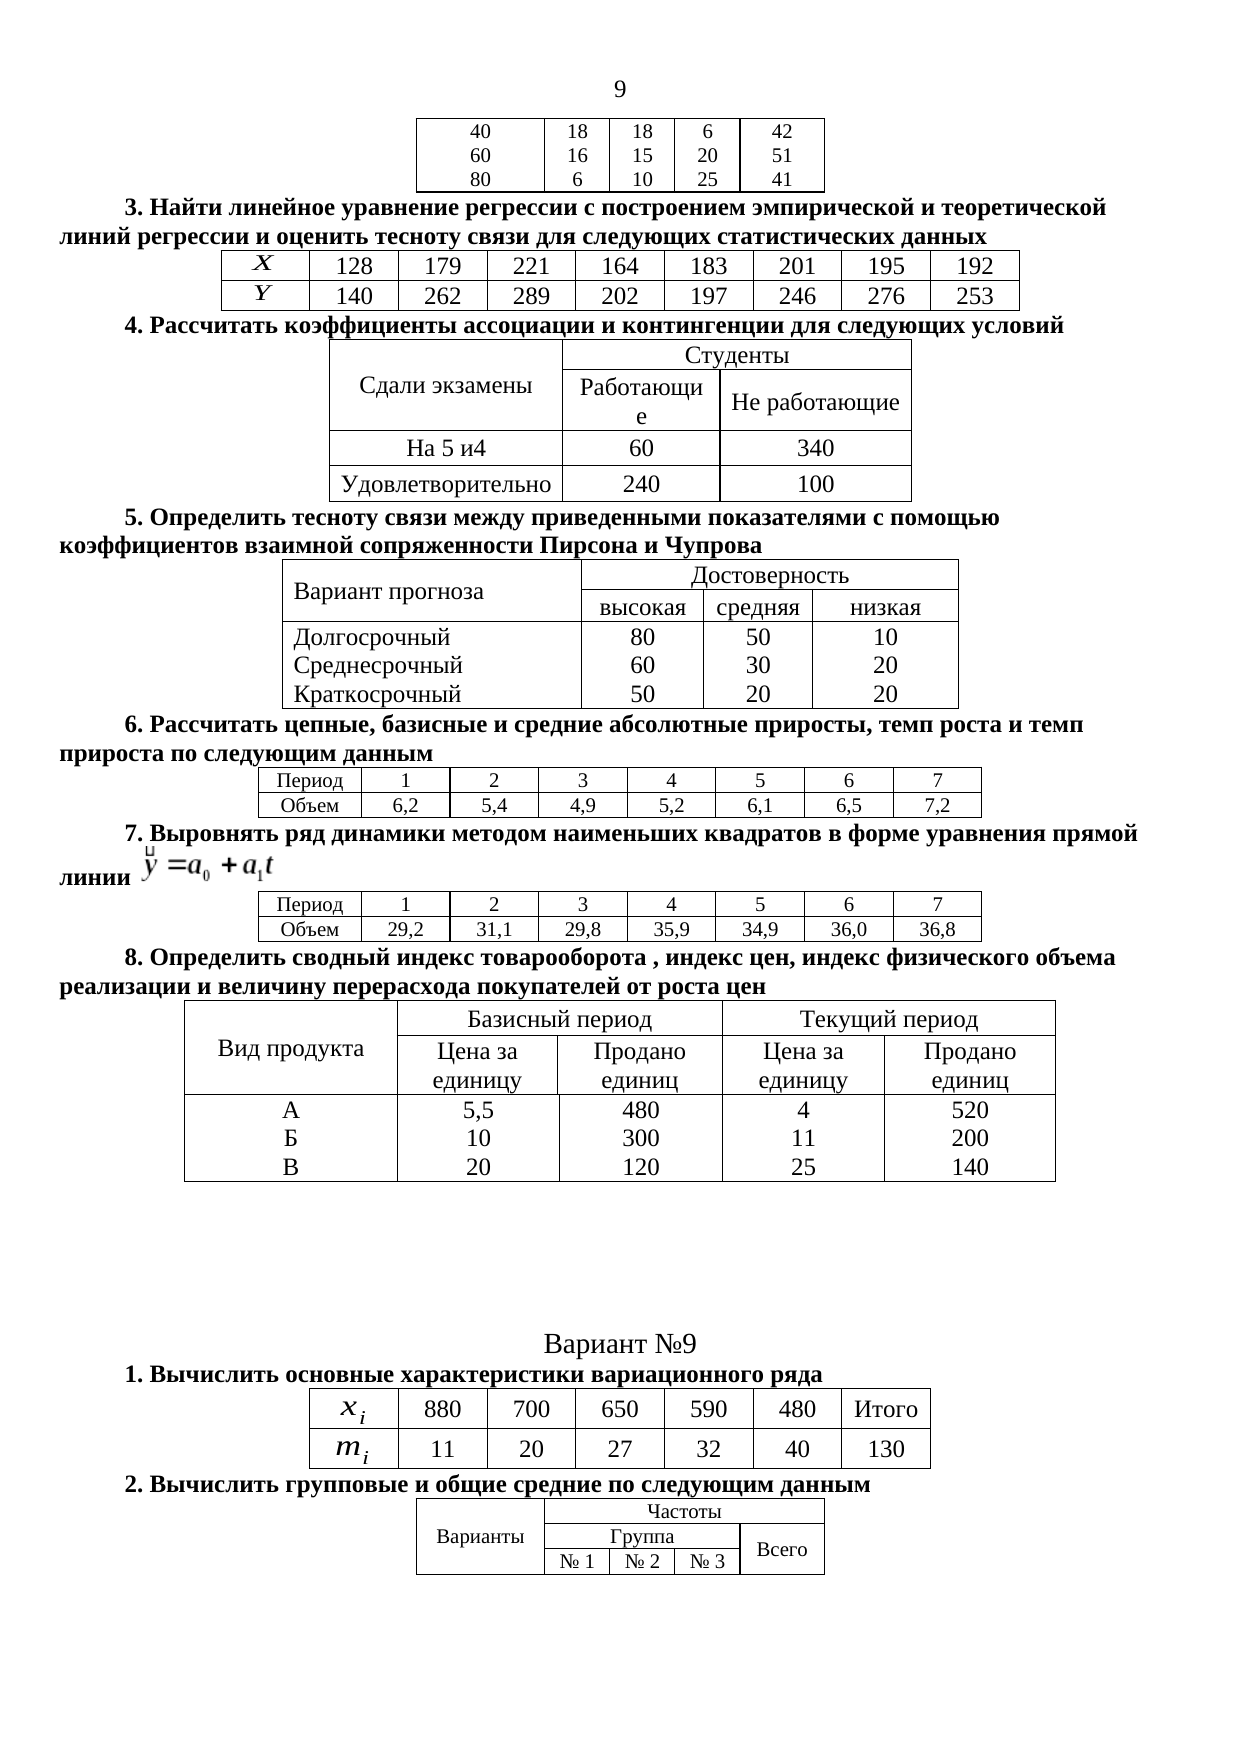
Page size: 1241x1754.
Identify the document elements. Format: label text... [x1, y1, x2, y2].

text 7. Выровнять ряд динамики методом наименьших квадратов в форме уравнения прямой линии [59, 818, 1181, 891]
table_cell 246 [754, 281, 841, 309]
table_cell 202 [576, 281, 664, 309]
table_header Сдали экзамены [330, 340, 562, 430]
text 3. Найти линейное уравнение регрессии с построением эмпирической и теоретической линий регрессии и оценить тесноту связи для следующих статистических данных [59, 192, 1181, 250]
table_cell 32 [665, 1429, 753, 1468]
table_header 2 [451, 892, 538, 916]
table_cell 4 6 20 25 [675, 119, 739, 191]
table_header [310, 1389, 398, 1428]
table_cell Объем [259, 917, 361, 941]
table_header 700 [488, 1389, 575, 1428]
table_cell 80 60 50 [582, 622, 703, 708]
table_cell 140 [310, 281, 398, 309]
table_header 6 [805, 892, 893, 916]
table_cell 11 [399, 1429, 487, 1468]
table_cell 20 40 60 80 [417, 119, 544, 191]
table_header 164 [576, 251, 664, 280]
table_cell 31,1 [451, 917, 538, 941]
table_cell Объем [259, 793, 361, 817]
table_cell Всего [741, 1524, 824, 1573]
table_cell 36,8 [894, 917, 981, 941]
table_header 5 [716, 892, 804, 916]
table_cell [222, 281, 309, 309]
table_cell 29,8 [539, 917, 627, 941]
table_cell 29,2 [362, 917, 449, 941]
table_cell 36,0 [805, 917, 893, 941]
table_cell № 3 [675, 1549, 739, 1573]
table_cell 130 [842, 1429, 930, 1468]
table_cell 7,2 [894, 793, 981, 817]
table_cell 253 [931, 281, 1019, 309]
table_header Варианты [417, 1499, 544, 1573]
text 4. Рассчитать коэффициенты ассоциации и контингенции для следующих условий [59, 311, 1181, 339]
table_cell 240 [563, 466, 719, 501]
table_header 4 [628, 768, 715, 792]
table_cell 10 20 20 [813, 622, 958, 708]
table_cell 20 [488, 1429, 575, 1468]
table_cell 6,1 [716, 793, 804, 817]
table_header 4 [628, 892, 715, 916]
table_cell 6,5 [805, 793, 893, 817]
table_cell 50 30 20 [704, 622, 812, 708]
table_cell 60 [563, 431, 719, 465]
table_header 7 [894, 892, 981, 916]
table_cell 27 [576, 1429, 664, 1468]
table_cell 340 [721, 431, 911, 465]
table_cell 4 11 25 [723, 1095, 884, 1181]
table_cell 5,5 10 20 [398, 1095, 559, 1181]
table_header Частоты [545, 1499, 824, 1523]
table_header 183 [665, 251, 753, 280]
table_header 192 [931, 251, 1019, 280]
table_cell Работающие [563, 370, 719, 430]
table_cell средняя [704, 590, 812, 621]
table_cell Цена за единицу [398, 1036, 557, 1094]
table_cell 35,9 [628, 917, 715, 941]
table_header Вид продукта [185, 1001, 397, 1094]
table_cell Удовлетворительно [330, 466, 562, 501]
table_cell 276 [842, 281, 930, 309]
table_header 590 [665, 1389, 753, 1428]
table_header 650 [576, 1389, 664, 1428]
table_header 480 [754, 1389, 841, 1428]
text 1. Вычислить основные характеристики вариационного ряда [59, 1359, 1181, 1388]
table_header 195 [842, 251, 930, 280]
table_cell Цена за единицу [723, 1036, 884, 1094]
table_header 880 [399, 1389, 487, 1428]
table_cell 100 [721, 466, 911, 501]
table_cell А Б В [185, 1095, 397, 1181]
table_header 1 [362, 892, 449, 916]
table_cell Не работающие [721, 370, 911, 430]
table_cell № 2 [610, 1549, 674, 1573]
table_cell 197 [665, 281, 753, 309]
table_cell На 5 и4 [330, 431, 562, 465]
table_header 7 [894, 768, 981, 792]
table_header Период [259, 768, 361, 792]
table_header Период [259, 892, 361, 916]
table_cell 5,4 [451, 793, 538, 817]
table_header Итого [842, 1389, 930, 1428]
table_header 3 [539, 892, 627, 916]
table_header Базисный период [398, 1001, 722, 1035]
table_header 2 [451, 768, 538, 792]
text 2. Вычислить групповые и общие средние по следующим данным [59, 1469, 1181, 1498]
table_cell Группа [545, 1524, 739, 1548]
table_header Студенты [563, 340, 911, 369]
table_cell 40 [754, 1429, 841, 1468]
table_header 128 [310, 251, 398, 280]
text 5. Определить тесноту связи между приведенными показателями с помощью коэффициентов взаимной сопряженности Пирсона и Чупрова [59, 502, 1181, 559]
table_header 1 [362, 768, 449, 792]
table_header [222, 251, 309, 280]
table_header Вариант прогноза [283, 560, 581, 621]
table_cell 262 [399, 281, 487, 309]
text Вариант №9 [59, 1326, 1181, 1359]
table_cell Продано единиц [558, 1036, 722, 1094]
table_cell Долгосрочный Среднесрочный Краткосрочный [283, 622, 581, 708]
table_header 221 [488, 251, 575, 280]
table_header 5 [716, 768, 804, 792]
table_cell 520 200 140 [885, 1095, 1055, 1181]
table_header Текущий период [723, 1001, 1055, 1035]
table_cell Продано единиц [885, 1036, 1055, 1094]
table_cell 4,9 [539, 793, 627, 817]
table_cell [310, 1429, 398, 1468]
table_cell 480 300 120 [560, 1095, 722, 1181]
table_header 6 [805, 768, 893, 792]
table_header 3 [539, 768, 627, 792]
text 6. Рассчитать цепные, базисные и средние абсолютные приросты, темп роста и темп прироста по следующим данным [59, 709, 1181, 767]
text 8. Определить сводный индекс товарооборота , индекс цен, индекс физического объема реализации и величину перерасхода покупателей от роста цен [59, 942, 1181, 1000]
table_cell 18 15 10 [610, 119, 674, 191]
table_cell 289 [488, 281, 575, 309]
table_header Достоверность [582, 560, 958, 589]
table_cell 34,9 [716, 917, 804, 941]
table_header 201 [754, 251, 841, 280]
table_header 179 [399, 251, 487, 280]
table_cell № 1 [545, 1549, 609, 1573]
table_cell низкая [813, 590, 958, 621]
table_cell 7 42 51 41 [741, 119, 824, 191]
table_cell 5,2 [628, 793, 715, 817]
table_cell 6,2 [362, 793, 449, 817]
table_cell 3 18 16 6 [545, 119, 609, 191]
table_cell высокая [582, 590, 703, 621]
